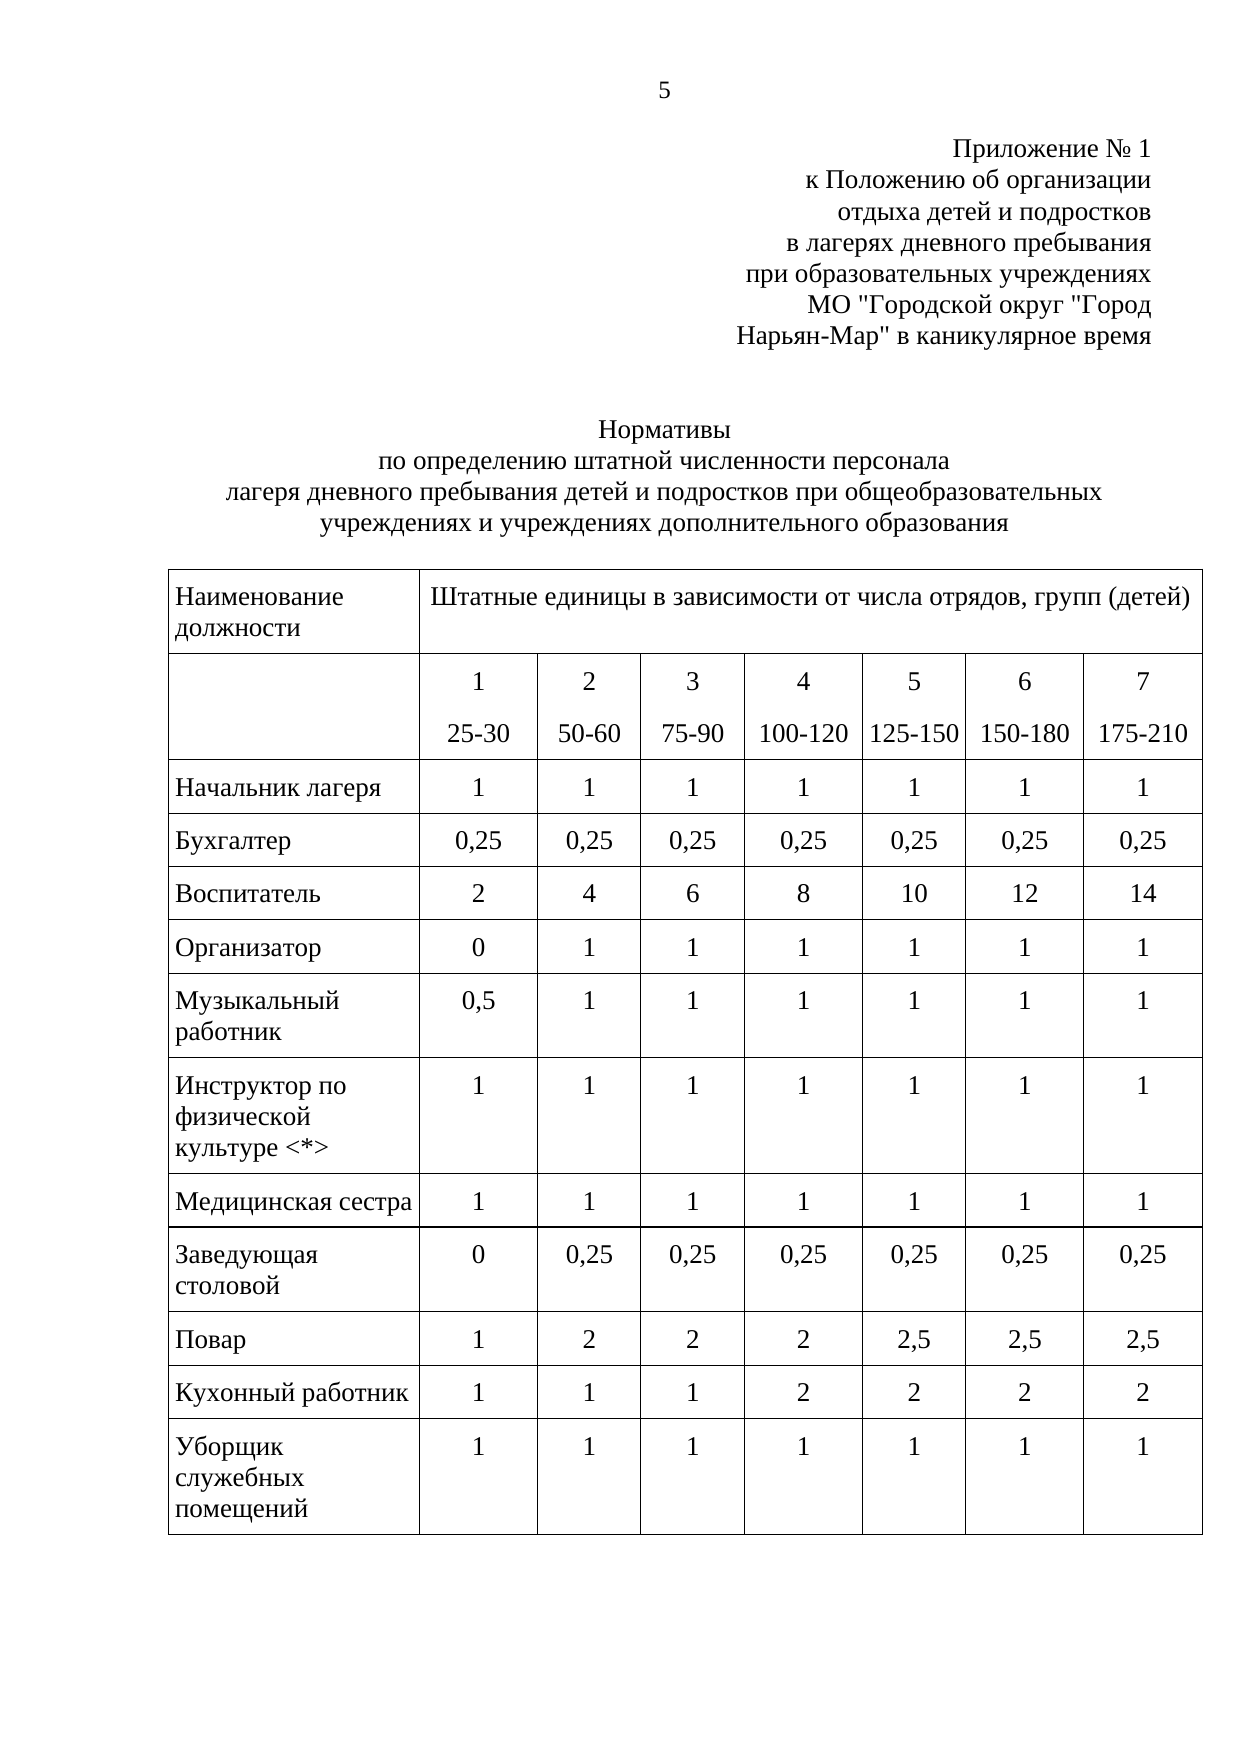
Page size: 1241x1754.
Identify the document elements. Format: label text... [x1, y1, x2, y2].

table_cell Организатор [169, 920, 419, 973]
table_cell Медицинская сестра [169, 1174, 419, 1226]
table_cell 2 [420, 867, 537, 919]
table_cell 2,5 [863, 1312, 965, 1364]
table_cell 6 [966, 654, 1083, 707]
table_cell 1 [863, 1058, 965, 1173]
table_cell 1 [966, 1419, 1083, 1534]
table_cell 1 [420, 1312, 537, 1364]
table_cell 75-90 [641, 707, 744, 759]
table_cell 1 [863, 1419, 965, 1534]
table_cell Начальник лагеря [169, 760, 419, 812]
table_cell 125-150 [863, 707, 965, 759]
table_cell 4 [745, 654, 862, 707]
text к Положению об организации [177, 164, 1152, 195]
table_cell 1 [1084, 974, 1202, 1057]
table_cell 2 [745, 1312, 862, 1364]
table_cell 1 [745, 1058, 862, 1173]
table_cell 1 [420, 760, 537, 812]
table_cell 4 [538, 867, 640, 919]
table_cell 0,25 [641, 1228, 744, 1311]
table_cell 0 [420, 920, 537, 973]
table_cell 1 [966, 1174, 1083, 1226]
table_cell 100-120 [745, 707, 862, 759]
table_header Наименование должности [169, 570, 419, 653]
table_cell 2 [538, 654, 640, 707]
text Нарьян-Мар" в каникулярное время [177, 319, 1152, 351]
table_cell 1 [641, 1419, 744, 1534]
table_cell 175-210 [1084, 707, 1202, 759]
table_cell 0 [420, 1228, 537, 1311]
table_cell Бухгалтер [169, 814, 419, 866]
table_cell 1 [641, 1174, 744, 1226]
table_cell 0,5 [420, 974, 537, 1057]
table_cell 1 [863, 760, 965, 812]
table_cell 150-180 [966, 707, 1083, 759]
table_cell 12 [966, 867, 1083, 919]
table_cell 1 [641, 1366, 744, 1418]
table_cell 1 [1084, 1419, 1202, 1534]
text МО "Городской округ "Город [177, 288, 1152, 319]
table_cell 0,25 [538, 814, 640, 866]
table_cell 1 [1084, 1174, 1202, 1226]
table_cell 1 [538, 974, 640, 1057]
table_cell 0,25 [863, 814, 965, 866]
table_cell 0,25 [966, 1228, 1083, 1311]
table_cell 1 [863, 1174, 965, 1226]
table_cell 0,25 [538, 1228, 640, 1311]
table_cell 1 [641, 974, 744, 1057]
table_cell 1 [745, 1174, 862, 1226]
table_header Штатные единицы в зависимости от числа отрядов, групп (детей) [420, 570, 1202, 653]
table_cell Воспитатель [169, 867, 419, 919]
table_cell Инструктор по физической культуре <*> [169, 1058, 419, 1173]
table_cell 1 [641, 920, 744, 973]
table_cell 6 [641, 867, 744, 919]
table_cell 14 [1084, 867, 1202, 919]
table_cell 1 [538, 1174, 640, 1226]
table_cell 1 [420, 654, 537, 707]
table_cell 1 [538, 1419, 640, 1534]
table_cell 1 [538, 760, 640, 812]
table_cell 1 [1084, 1058, 1202, 1173]
table_cell 2 [745, 1366, 862, 1418]
table_cell 0,25 [641, 814, 744, 866]
table_cell 0,25 [966, 814, 1083, 866]
table_cell 25-30 [420, 707, 537, 759]
table_cell Уборщик служебных помещений [169, 1419, 419, 1534]
table_cell 1 [420, 1174, 537, 1226]
text учреждениях и учреждениях дополнительного образования [177, 506, 1152, 537]
table_cell 1 [863, 920, 965, 973]
table_cell 1 [745, 1419, 862, 1534]
table_cell 50-60 [538, 707, 640, 759]
text при образовательных учреждениях [177, 257, 1152, 288]
table_cell 8 [745, 867, 862, 919]
table_cell 2 [1084, 1366, 1202, 1418]
table_cell 1 [1084, 760, 1202, 812]
table_cell 7 [1084, 654, 1202, 707]
table_cell 0,25 [863, 1228, 965, 1311]
table_cell [169, 654, 419, 707]
table_cell 1 [420, 1366, 537, 1418]
text Нормативы [177, 413, 1152, 444]
table_cell [169, 707, 419, 759]
table_cell 2 [641, 1312, 744, 1364]
table_cell 1 [420, 1058, 537, 1173]
table_cell 0,25 [745, 814, 862, 866]
table_cell 1 [641, 760, 744, 812]
table_cell 2,5 [1084, 1312, 1202, 1364]
table_cell 0,25 [1084, 814, 1202, 866]
table_cell 1 [745, 974, 862, 1057]
table_cell 10 [863, 867, 965, 919]
table_cell 5 [863, 654, 965, 707]
table_cell 2 [966, 1366, 1083, 1418]
table_cell 1 [420, 1419, 537, 1534]
table_cell 2 [538, 1312, 640, 1364]
text лагеря дневного пребывания детей и подростков при общеобразовательных [177, 475, 1152, 506]
table_cell 1 [1084, 920, 1202, 973]
table_cell 0,25 [1084, 1228, 1202, 1311]
table_cell Повар [169, 1312, 419, 1364]
table_cell Кухонный работник [169, 1366, 419, 1418]
text Приложение № 1 [177, 132, 1152, 164]
table_cell 0,25 [745, 1228, 862, 1311]
text по определению штатной численности персонала [177, 444, 1152, 475]
table_cell 1 [966, 760, 1083, 812]
table_cell 2 [863, 1366, 965, 1418]
table_cell 3 [641, 654, 744, 707]
table_cell 1 [538, 920, 640, 973]
table_cell 1 [745, 760, 862, 812]
table_cell 1 [966, 920, 1083, 973]
table_cell 1 [966, 1058, 1083, 1173]
table_cell 1 [538, 1058, 640, 1173]
table_cell Музыкальный работник [169, 974, 419, 1057]
table_cell 1 [538, 1366, 640, 1418]
table_cell 2,5 [966, 1312, 1083, 1364]
table_cell 1 [745, 920, 862, 973]
table_cell 1 [966, 974, 1083, 1057]
table_cell 1 [641, 1058, 744, 1173]
table_cell Заведующая столовой [169, 1228, 419, 1311]
text в лагерях дневного пребывания [177, 226, 1152, 257]
table_cell 1 [863, 974, 965, 1057]
text отдыха детей и подростков [177, 195, 1152, 226]
table_cell 0,25 [420, 814, 537, 866]
